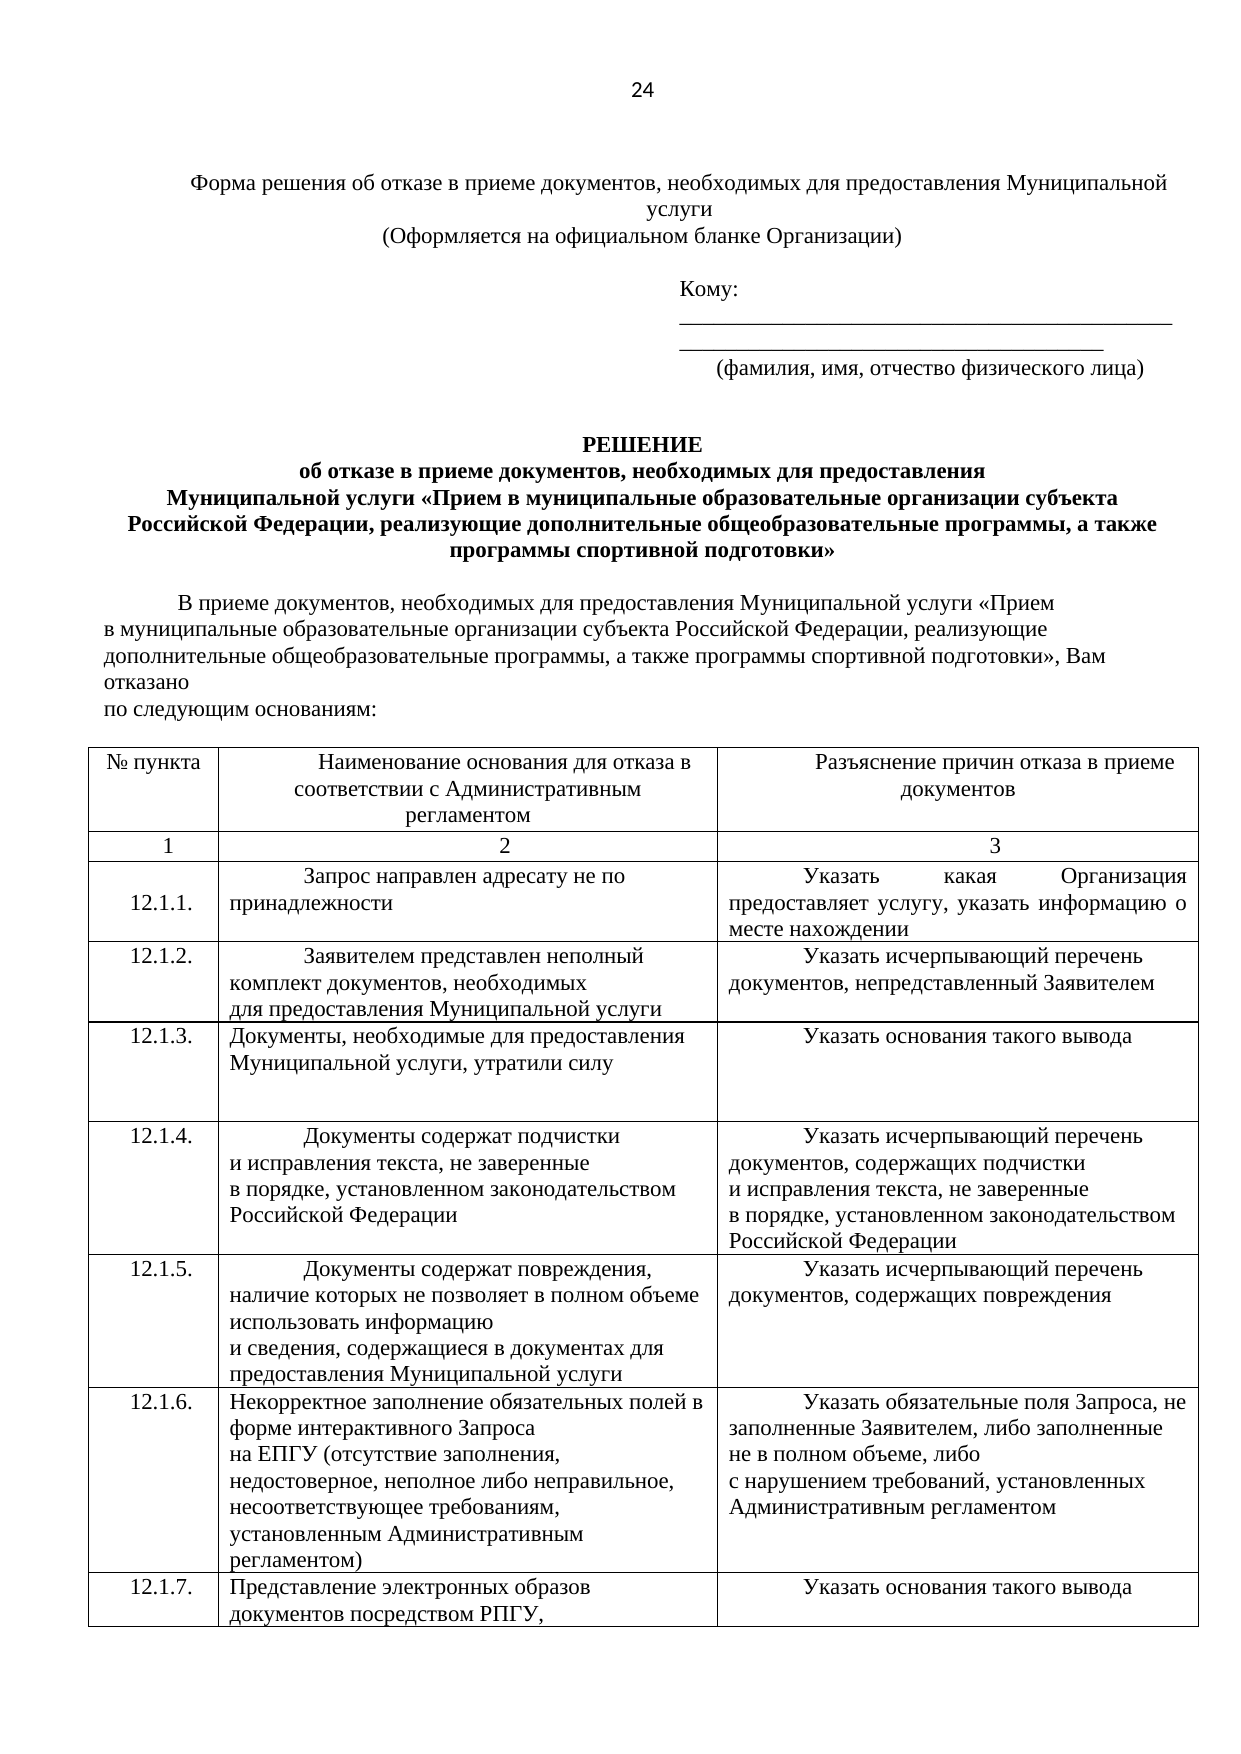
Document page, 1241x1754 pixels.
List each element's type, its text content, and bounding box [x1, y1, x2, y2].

text РЕШЕНИЕ [103, 431, 1181, 457]
table_cell Запрос направлен адресату не по принадлежности [219, 862, 717, 941]
text (фамилия, имя, отчество физического лица) [679, 354, 1181, 380]
text Кому: ________________________________________________________________________________ [679, 274, 1181, 354]
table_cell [718, 1573, 1198, 1626]
text Муниципальной услуги «Прием в муниципальные образовательные организации субъекта Российской Федерации, реализующие дополнительные общеобразовательные программы, а также программы спортивной подготовки» [103, 484, 1181, 563]
table_cell Заявителем представлен неполный комплект документов, необходимых для предоставления Муниципальной услуги [219, 942, 717, 1021]
table_cell 12.1.2. [89, 942, 218, 1021]
table_header Наименование основания для отказа в соответствии с Административным регламентом [219, 748, 717, 831]
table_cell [219, 1573, 717, 1626]
table_cell 1 [89, 832, 218, 861]
table_cell Некорректное заполнение обязательных полей в форме интерактивного Запроса на ЕПГУ (отсутствие заполнения, недостоверное, неполное либо неправильное, несоответствующее требованиям, установленным Административным регламентом) [219, 1388, 717, 1572]
table_cell Указать исчерпывающий перечень документов, содержащих повреждения [718, 1255, 1198, 1387]
table_cell Указать какая Организация предоставляет услугу, указать информацию о месте нахождении [718, 862, 1198, 941]
text В приеме документов, необходимых для предоставления Муниципальной услуги «Прием в муниципальные образовательные организации субъекта Российской Федерации, реализующие дополнительные общеобразовательные программы, а также программы спортивной подготовки», Вам отказано по следующим основаниям: [103, 589, 1181, 721]
table_header № пункта [89, 748, 218, 831]
table_cell 12.1.3. [89, 1023, 218, 1121]
text об отказе в приеме документов, необходимых для предоставления [103, 457, 1181, 484]
table_cell 3 [718, 832, 1198, 861]
table_cell 12.1.7. [89, 1573, 218, 1626]
table_cell Документы содержат подчистки и исправления текста, не заверенные в порядке, установленном законодательством Российской Федерации [219, 1122, 717, 1254]
table_cell 2 [219, 832, 717, 861]
table_cell Документы содержат повреждения, наличие которых не позволяет в полном объеме использовать информацию и сведения, содержащиеся в документах для предоставления Муниципальной услуги [219, 1255, 717, 1387]
table_cell Указать обязательные поля Запроса, не заполненные Заявителем, либо заполненные не в полном объеме, либо с нарушением требований, установленных Административным регламентом [718, 1388, 1198, 1572]
table_cell 12.1.1. [89, 862, 218, 941]
text Форма решения об отказе в приеме документов, необходимых для предоставления Муниципальной услуги [177, 169, 1181, 222]
table_cell Указать исчерпывающий перечень документов, непредставленный Заявителем [718, 942, 1198, 1021]
text (Оформляется на официальном бланке Организации) [103, 222, 1181, 248]
table_cell 12.1.4. [89, 1122, 218, 1254]
table_header Разъяснение причин отказа в приеме документов [718, 748, 1198, 831]
table_cell 12.1.5. [89, 1255, 218, 1387]
table_cell Указать основания такого вывода [718, 1023, 1198, 1121]
table_cell 12.1.6. [89, 1388, 218, 1572]
table_cell Указать исчерпывающий перечень документов, содержащих подчистки и исправления текста, не заверенные в порядке, установленном законодательством Российской Федерации [718, 1122, 1198, 1254]
table_cell Документы, необходимые для предоставления Муниципальной услуги, утратили силу [219, 1023, 717, 1121]
